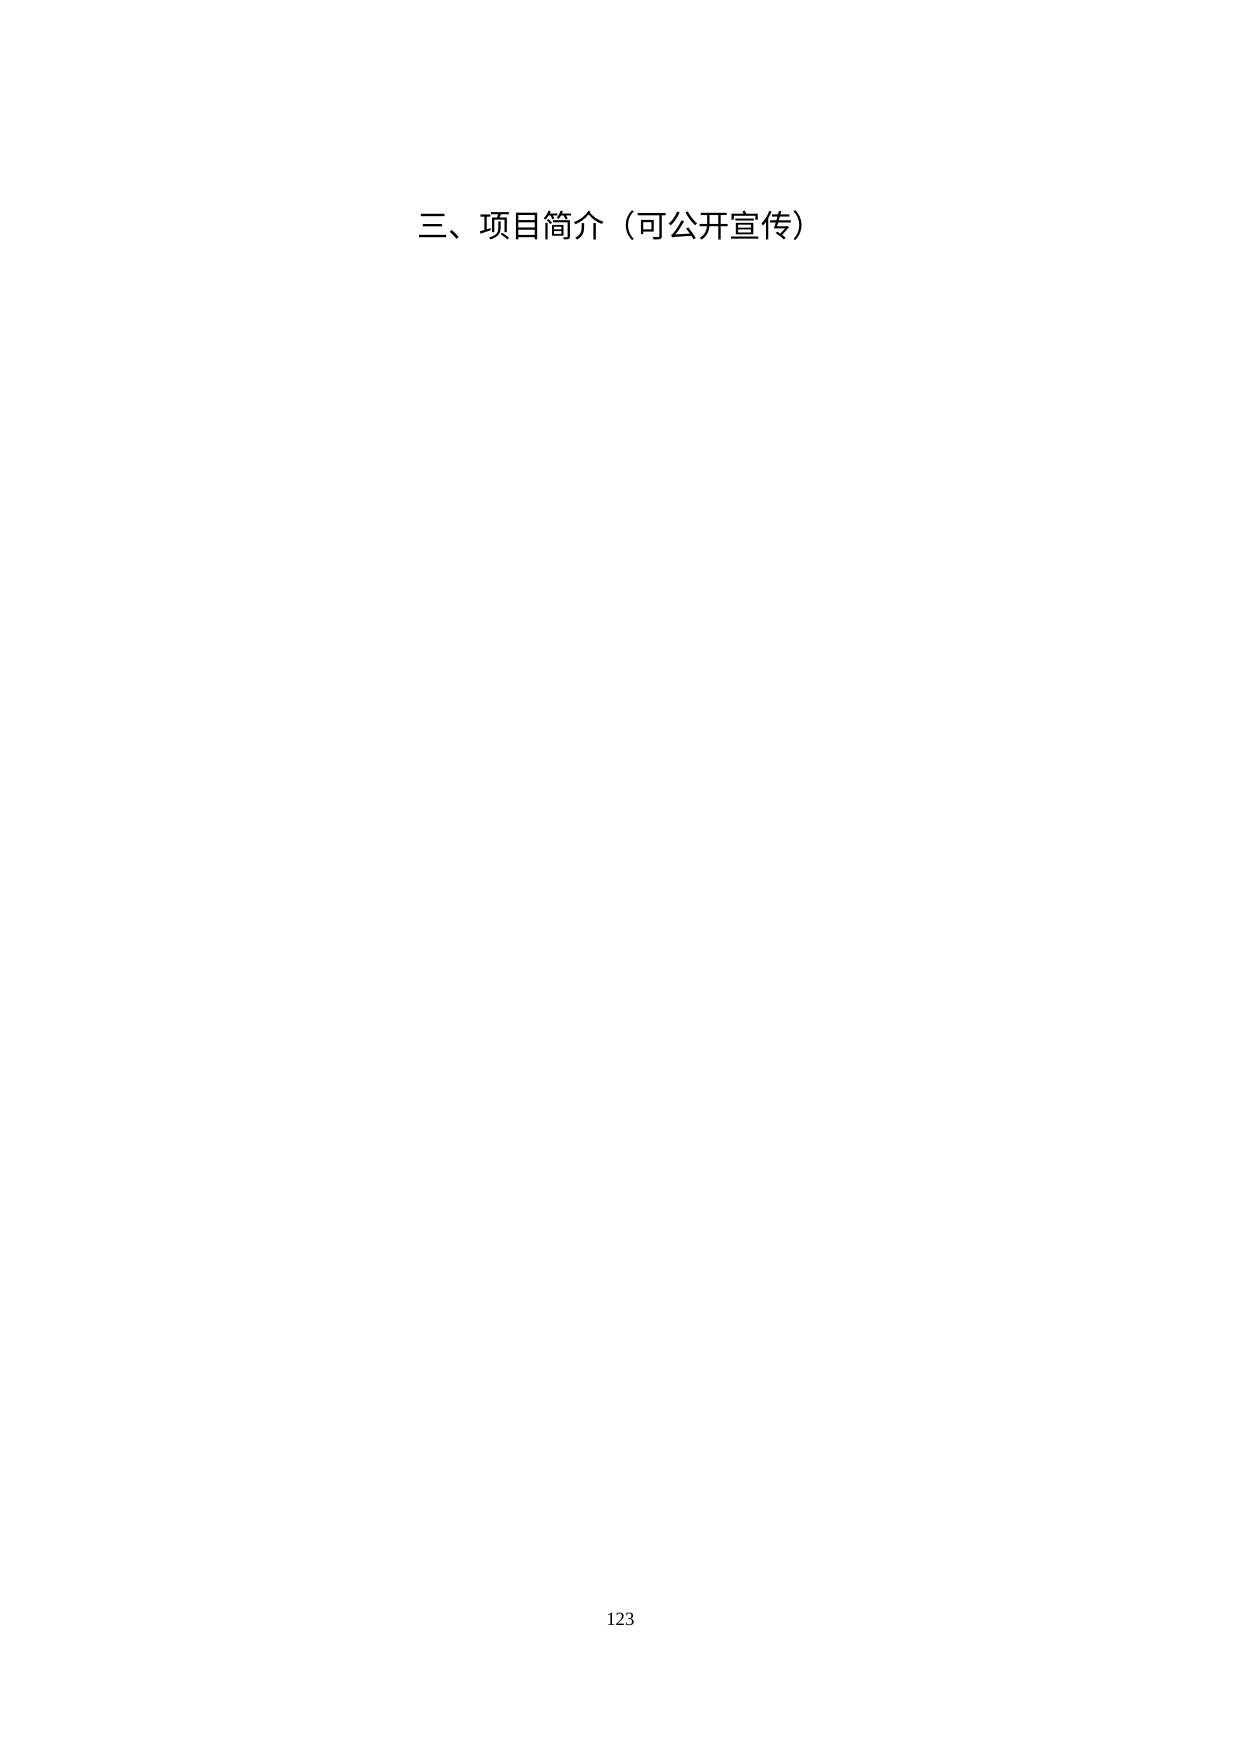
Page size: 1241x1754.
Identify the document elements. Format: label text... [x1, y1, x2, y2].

text 三、项目简介（可公开宣传） [187, 192, 1053, 257]
